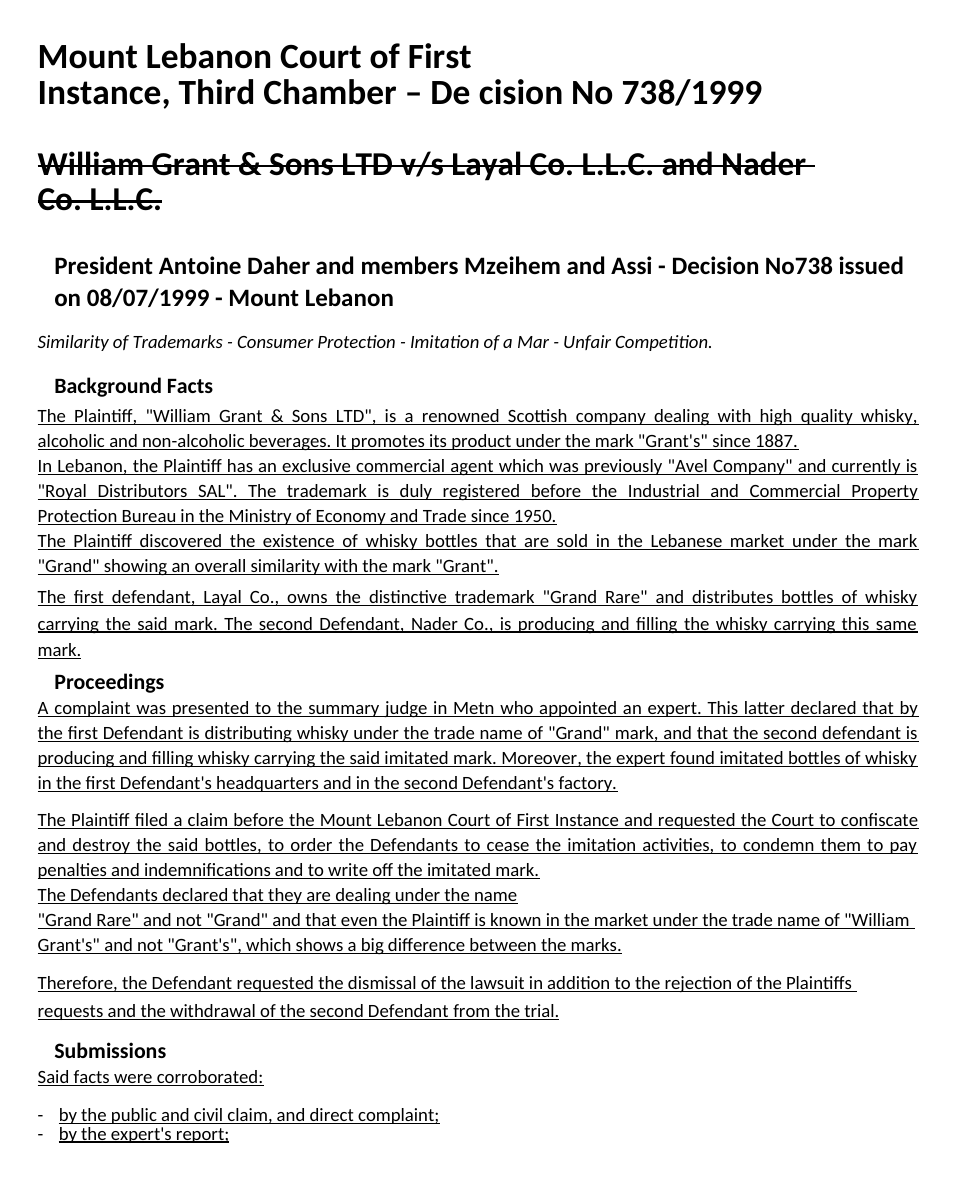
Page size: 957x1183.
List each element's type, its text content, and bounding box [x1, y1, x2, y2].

subtitle President Antoine Daher and members Mzeihem and Assi - Decision No738 issued on 08/07/1999 - Mount Lebanon [54, 249, 919, 312]
text The Plaintiff discovered the existence of whisky bottles that are sold in the Lebanese market under the mark "Grand" showing an overall similarity with the mark "Grant". [37, 527, 919, 549]
subtitle Background Facts [54, 357, 919, 402]
text The Defendants declared that they are dealing under the name [37, 882, 919, 907]
subtitle William Grant & Sons LTD v/s Layal Co. L.L.C. and Nader Co. L.L.C. [37, 147, 852, 218]
text Similarity of Trademarks - Consumer Protection - Imitation of a Mar - Unfair Competition. [37, 312, 919, 357]
text The Plaintiff, "William Grant & Sons LTD", is a renowned Scottish company dealing with high quality whisky, alcoholic and non-alcoholic beverages. It promotes its product under the mark "Grant's" since 1887. [37, 402, 919, 424]
text A complaint was presented to the summary judge in Metn who appointed an expert. This latter declared that by the first Defendant is distributing whisky under the trade name of "Grand" mark, and that the second defendant is producing and filling whisky carrying the said imitated mark. Moreover, the expert found imitated bottles of whisky in the first Defendant's headquarters and in the second Defendant's factory. [37, 742, 919, 794]
text Therefore, the Defendant requested the dismissal of the lawsuit in addition to the rejection of the Plaintiffs requests and the withdrawal of the second Defendant from the trial. [37, 966, 919, 1023]
text Said facts were corroborated: [37, 1069, 919, 1088]
subtitle Proceedings [54, 669, 919, 694]
text Instance, Third Chamber – De cision No 738/1999 [37, 76, 919, 111]
text The Plaintiff filed a claim before the Mount Lebanon Court of First Instance and requested the Court to confiscate and destroy the said bottles, to order the Defendants to cease the imitation activities, to condemn them to pay penalties and indemnifications and to write off the imitated mark. [37, 807, 919, 828]
text "Grand Rare" and not "Grand" and that even the Plaintiff is known in the market under the trade name of "William Grant's" and not "Grant's", which shows a big difference between the marks. [37, 907, 919, 957]
text The first defendant, Layal Co., owns the distinctive trademark "Grand Rare" and distributes bottles of whisky carrying the said mark. The second Defendant, Nader Co., is producing and filling the whisky carrying this same mark. [37, 582, 919, 662]
text In Lebanon, the Plaintiff has an exclusive commercial agent which was previously "Avel Company" and currently is "Royal Distributors SAL". The trademark is duly registered before the Industrial and Commercial Property Protection Bureau in the Ministry of Economy and Trade since 1950. [37, 452, 919, 499]
text Mount Lebanon Court of First [37, 40, 919, 76]
subtitle Submissions [54, 1041, 919, 1063]
text The Plaintiff, "William Grant & Sons LTD", is a renowned Scottish company dealing with high quality whisky, alcoholic and non-alcoholic beverages. It promotes its product under the mark "Grant's" since 1887. [37, 425, 919, 452]
list by the public and civil claim, and direct complaint; [37, 1106, 919, 1125]
text In Lebanon, the Plaintiff has an exclusive commercial agent which was previously "Avel Company" and currently is "Royal Distributors SAL". The trademark is duly registered before the Industrial and Commercial Property Protection Bureau in the Ministry of Economy and Trade since 1950. [37, 500, 919, 527]
text The Plaintiff filed a claim before the Mount Lebanon Court of First Instance and requested the Court to confiscate and destroy the said bottles, to order the Defendants to cease the imitation activities, to condemn them to pay penalties and indemnifications and to write off the imitated mark. [37, 829, 919, 882]
text The Plaintiff discovered the existence of whisky bottles that are sold in the Lebanese market under the mark "Grand" showing an overall similarity with the mark "Grant". [37, 550, 919, 577]
list by the expert's report; [37, 1125, 919, 1144]
